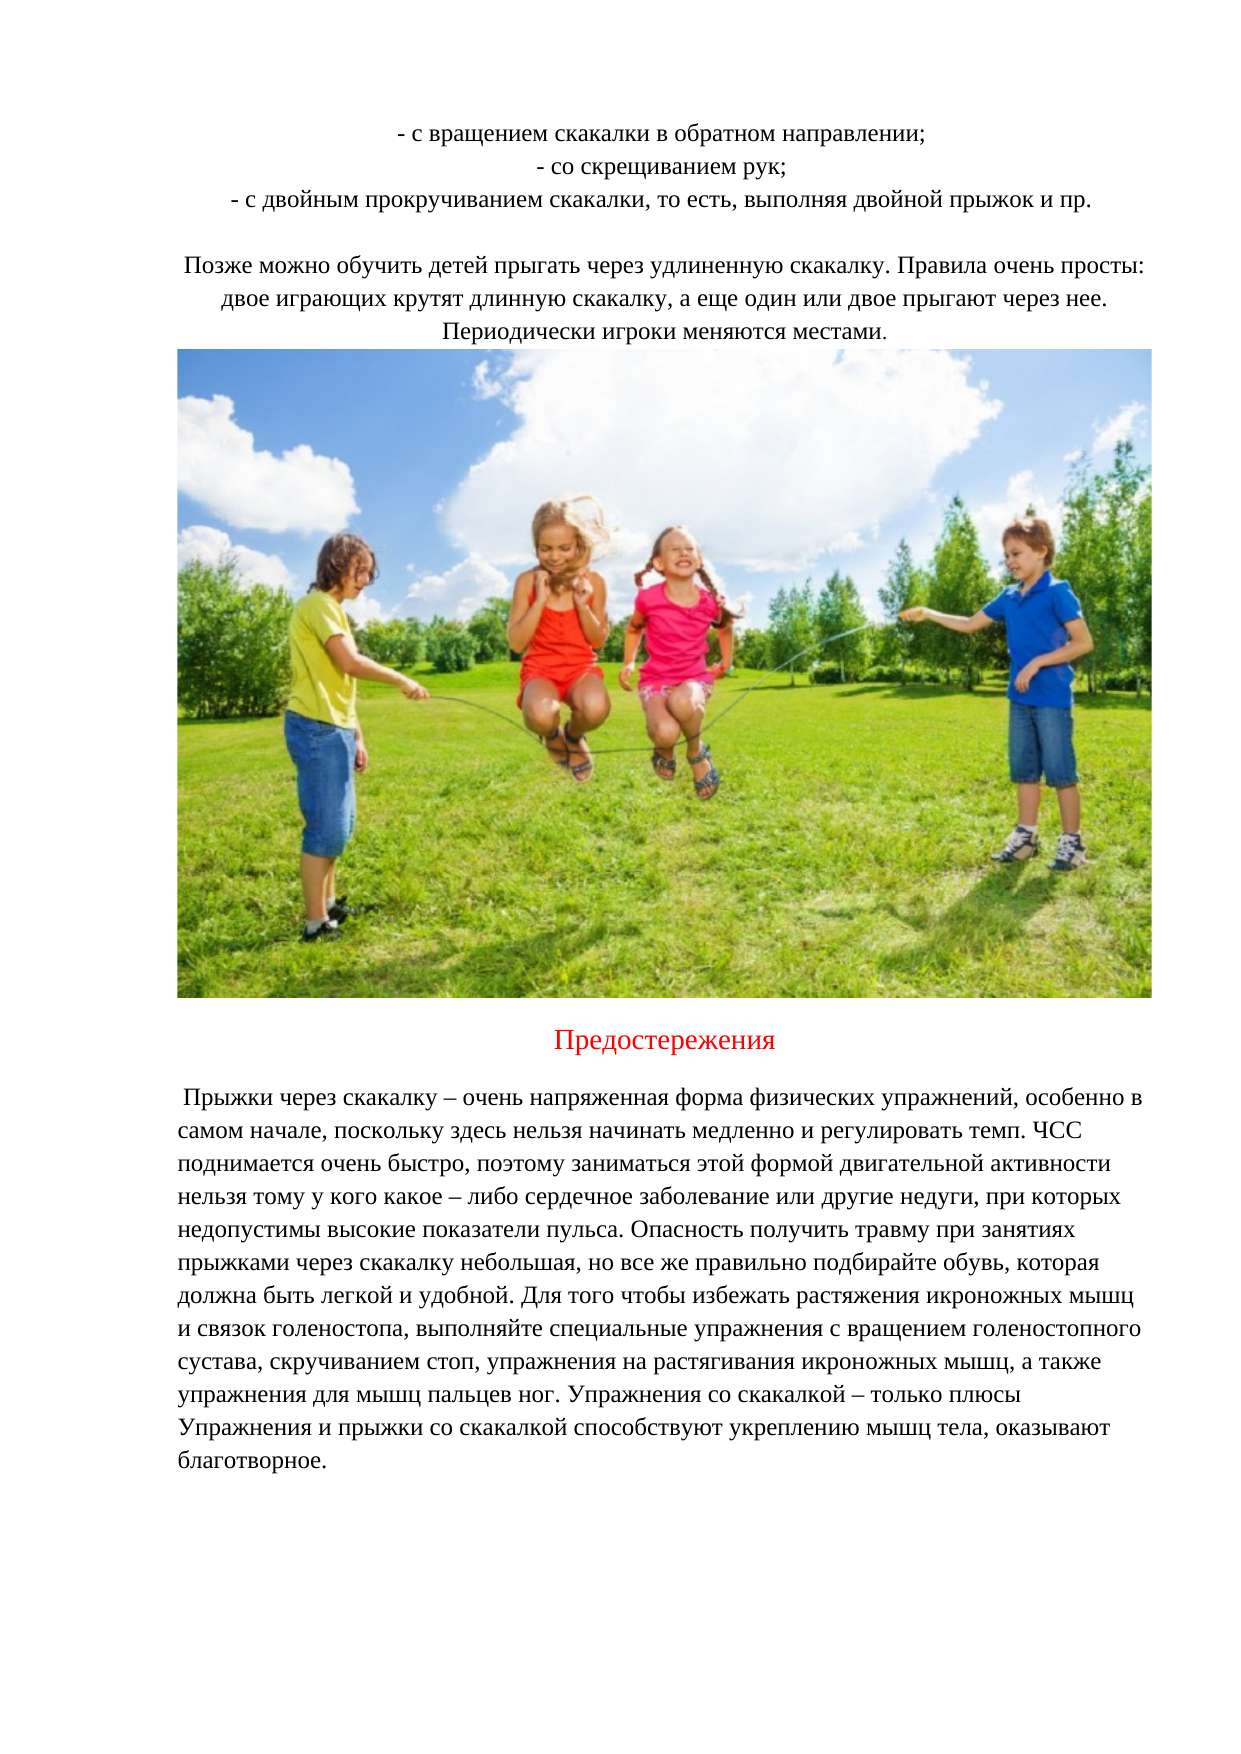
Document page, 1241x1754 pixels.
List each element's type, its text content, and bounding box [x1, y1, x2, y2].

picture [177, 349, 1152, 998]
text Предостережения [177, 1022, 1152, 1056]
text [177, 118, 1152, 345]
text Прыжки через скакалку – очень напряженная форма физических упражнений, особенно в самом начале, поскольку здесь нельзя начинать медленно и регулировать темп. ЧСС поднимается очень быстро, поэтому заниматься этой формой двигательной активности нельзя тому у кого какое – либо сердечное заболевание или другие недуги, при которых недопустимы высокие показатели пульса. Опасность получить травму при занятиях прыжками через скакалку небольшая, но все же правильно подбирайте обувь, которая должна быть легкой и удобной. Для того чтобы избежать растяжения икроножных мышц и связок голеностопа, выполняйте специальные упражнения с вращением голеностопного сустава, скручиванием стоп, упражнения на растягивания икроножных мышц, а также упражнения для мышц пальцев ног. Упражнения со скакалкой – только плюсы Упражнения и прыжки со скакалкой способствуют укреплению мышц тела, оказывают благотворное. [177, 1082, 1152, 1474]
